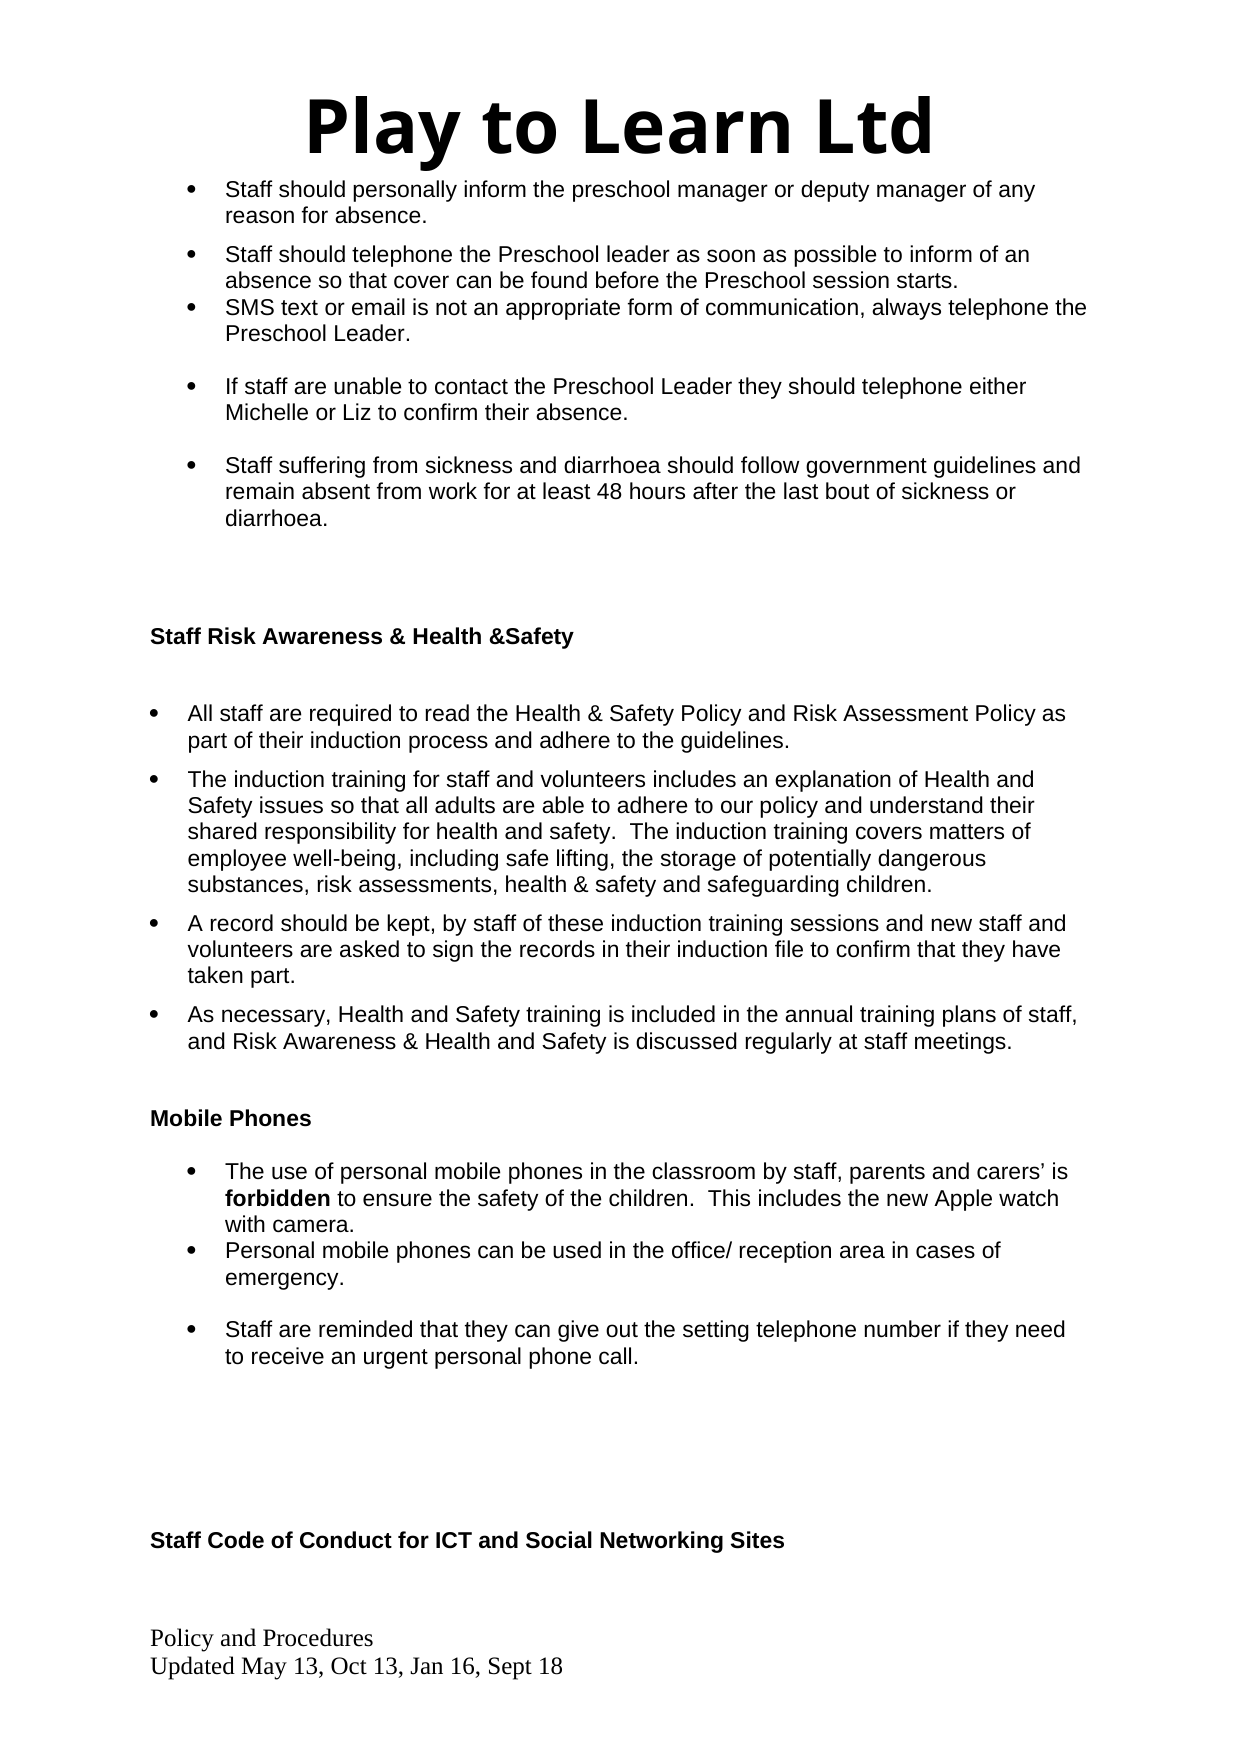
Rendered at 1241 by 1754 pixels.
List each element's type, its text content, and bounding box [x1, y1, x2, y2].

text Staff Code of Conduct for ICT and Social Networking Sites [150, 1527, 1090, 1553]
list The induction training for staff and volunteers includes an explanation of Health and Safety issues so that all adults are able to adhere to our policy and understand their shared responsibility for health and safety. The induction training covers matters of employee well-being, including safe lifting, the storage of potentially dangerous substances, risk assessments, health & safety and safeguarding children. [150, 766, 1090, 897]
list Staff should telephone the Preschool leader as soon as possible to inform of an absence so that cover can be found before the Preschool session starts. [187, 241, 1090, 294]
list Staff are reminded that they can give out the setting telephone number if they need to receive an urgent personal phone call. [187, 1316, 1090, 1369]
list Staff suffering from sickness and diarrhoea should follow government guidelines and remain absent from work for at least 48 hours after the last bout of sickness or diarrhoea. [187, 452, 1090, 531]
list As necessary, Health and Safety training is included in the annual training plans of staff, and Risk Awareness & Health and Safety is discussed regularly at staff meetings. [150, 1001, 1090, 1054]
list Staff should personally inform the preschool manager or deputy manager of any reason for absence. [187, 176, 1090, 229]
list If staff are unable to contact the Preschool Leader they should telephone either Michelle or Liz to confirm their absence. [187, 373, 1090, 426]
list SMS text or email is not an appropriate form of communication, always telephone the Preschool Leader. [187, 294, 1090, 347]
list A record should be kept, by staff of these induction training sessions and new staff and volunteers are asked to sign the records in their induction file to confirm that they have taken part. [150, 910, 1090, 989]
list Personal mobile phones can be used in the office/ reception area in cases of emergency. [187, 1237, 1090, 1290]
text Mobile Phones [150, 1105, 1090, 1132]
list The use of personal mobile phones in the classroom by staff, parents and carers’ is forbidden to ensure the safety of the children. This includes the new Apple watch with camera. [187, 1158, 1090, 1237]
list All staff are required to read the Health & Safety Policy and Risk Assessment Policy as part of their induction process and adhere to the guidelines. [150, 700, 1090, 753]
text Staff Risk Awareness & Health &Safety [150, 623, 1090, 649]
